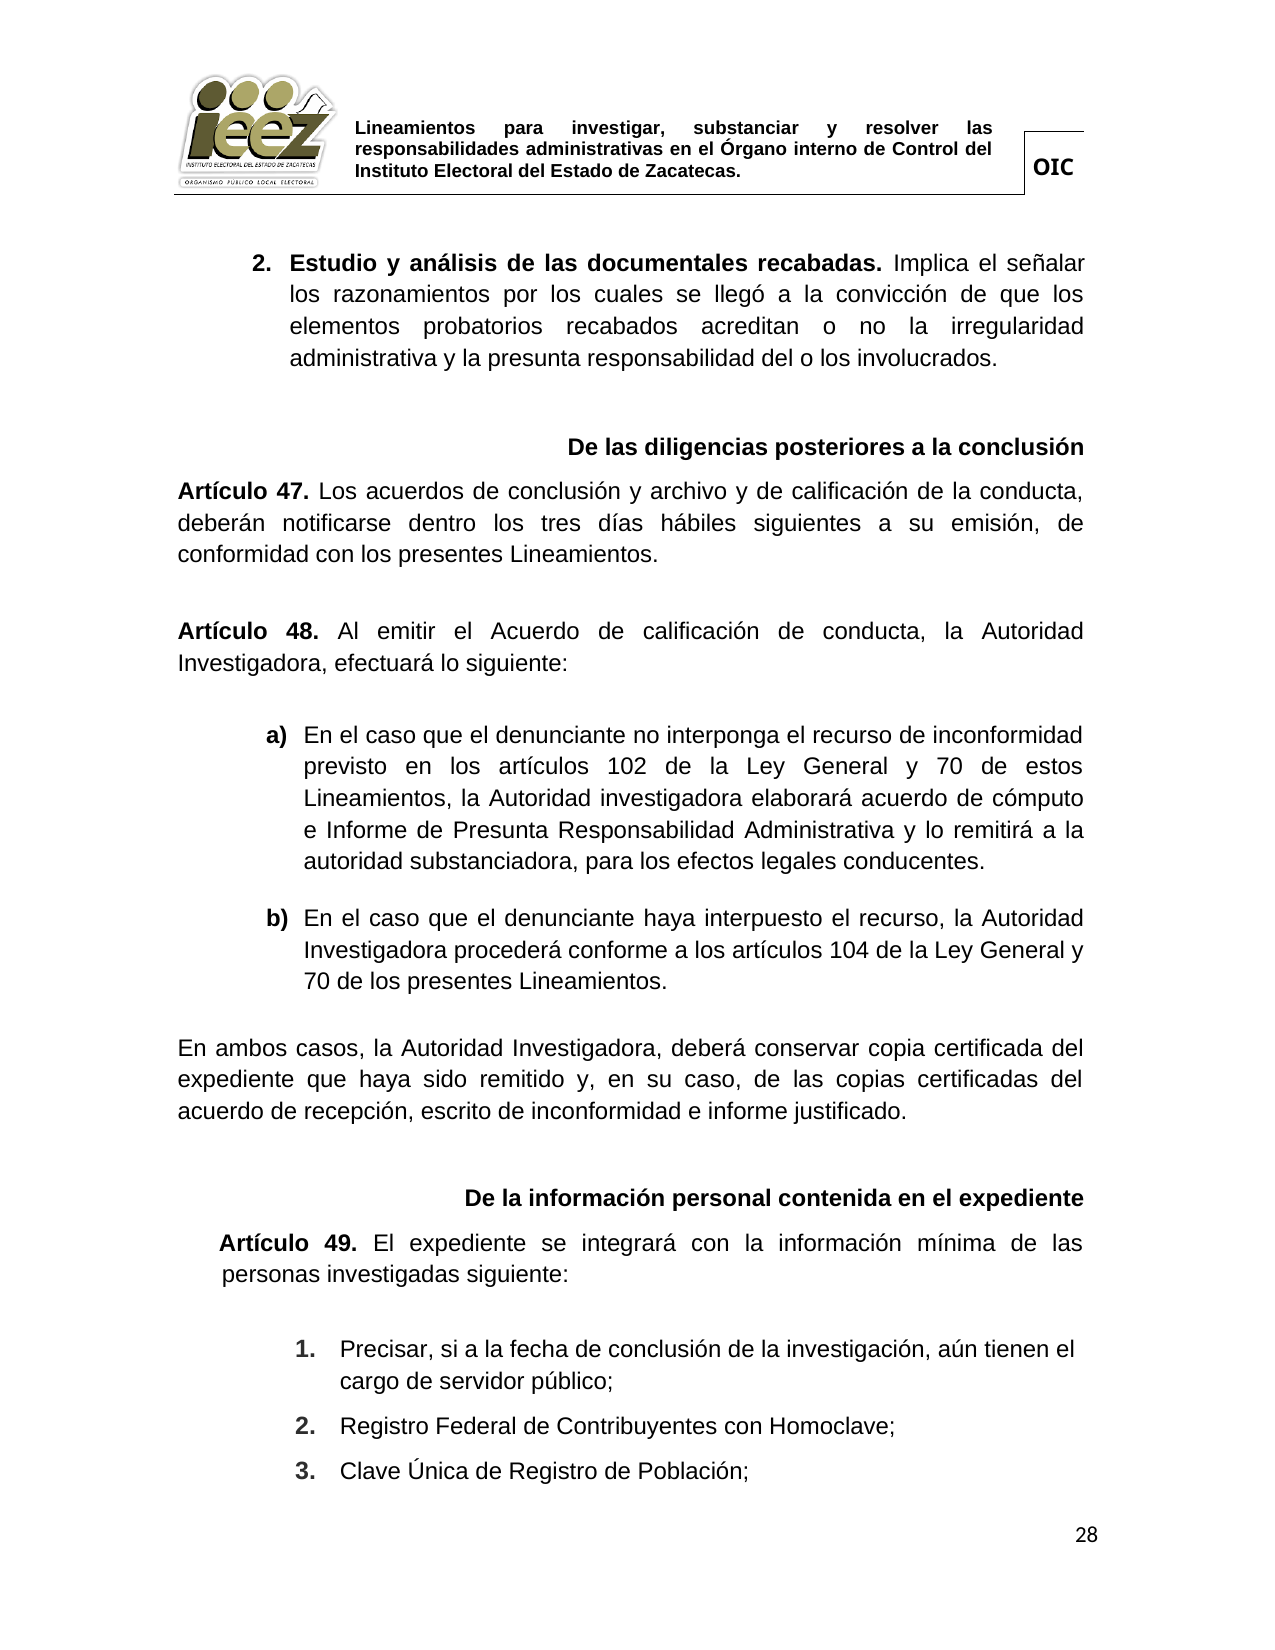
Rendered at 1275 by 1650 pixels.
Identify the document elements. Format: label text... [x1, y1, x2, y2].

list En el caso que el denunciante no interponga el recurso de inconformidad previsto en los artículos 102 de la Ley General y 70 de estos Lineamientos, la Autoridad investigadora elaborará acuerdo de cómputo e Informe de Presunta Responsabilidad Administrativa y lo remitirá a la autoridad substanciadora, para los efectos legales conducentes. [266, 721, 1085, 875]
picture [177, 73, 339, 189]
text Artículo 47. Los acuerdos de conclusión y archivo y de calificación de la conducta, deberán notificarse dentro los tres días hábiles siguientes a su emisión, de conformidad con los presentes Lineamientos. [177, 477, 1085, 568]
text En ambos casos, la Autoridad Investigadora, deberá conservar copia certificada del expediente que haya sido remitido y, en su caso, de las copias certificadas del acuerdo de recepción, escrito de inconformidad e informe justificado. [177, 1033, 1085, 1124]
text Artículo 49. El expediente se integrará con la información mínima de las personas investigadas siguiente: [219, 1229, 1084, 1288]
text Artículo 48. Al emitir el Acuerdo de calificación de conducta, la Autoridad Investigadora, efectuará lo siguiente: [177, 617, 1085, 676]
list En el caso que el denunciante haya interpuesto el recurso, la Autoridad Investigadora procederá conforme a los artículos 104 de la Ley General y 70 de los presentes Lineamientos. [266, 904, 1085, 995]
text De las diligencias posteriores a la conclusión [218, 432, 1085, 460]
list Clave Única de Registro de Población; [295, 1456, 1098, 1484]
list Precisar, si a la fecha de conclusión de la investigación, aún tienen el cargo de servidor público; [295, 1334, 1098, 1394]
list Registro Federal de Contribuyentes con Homoclave; [295, 1411, 1098, 1440]
text De la información personal contenida en el expediente [219, 1184, 1084, 1212]
list Estudio y análisis de las documentales recabadas. Implica el señalar los razonamientos por los cuales se llegó a la convicción de que los elementos probatorios recabados acreditan o no la irregularidad administrativa y la presunta responsabilidad del o los involucrados. [252, 248, 1085, 371]
